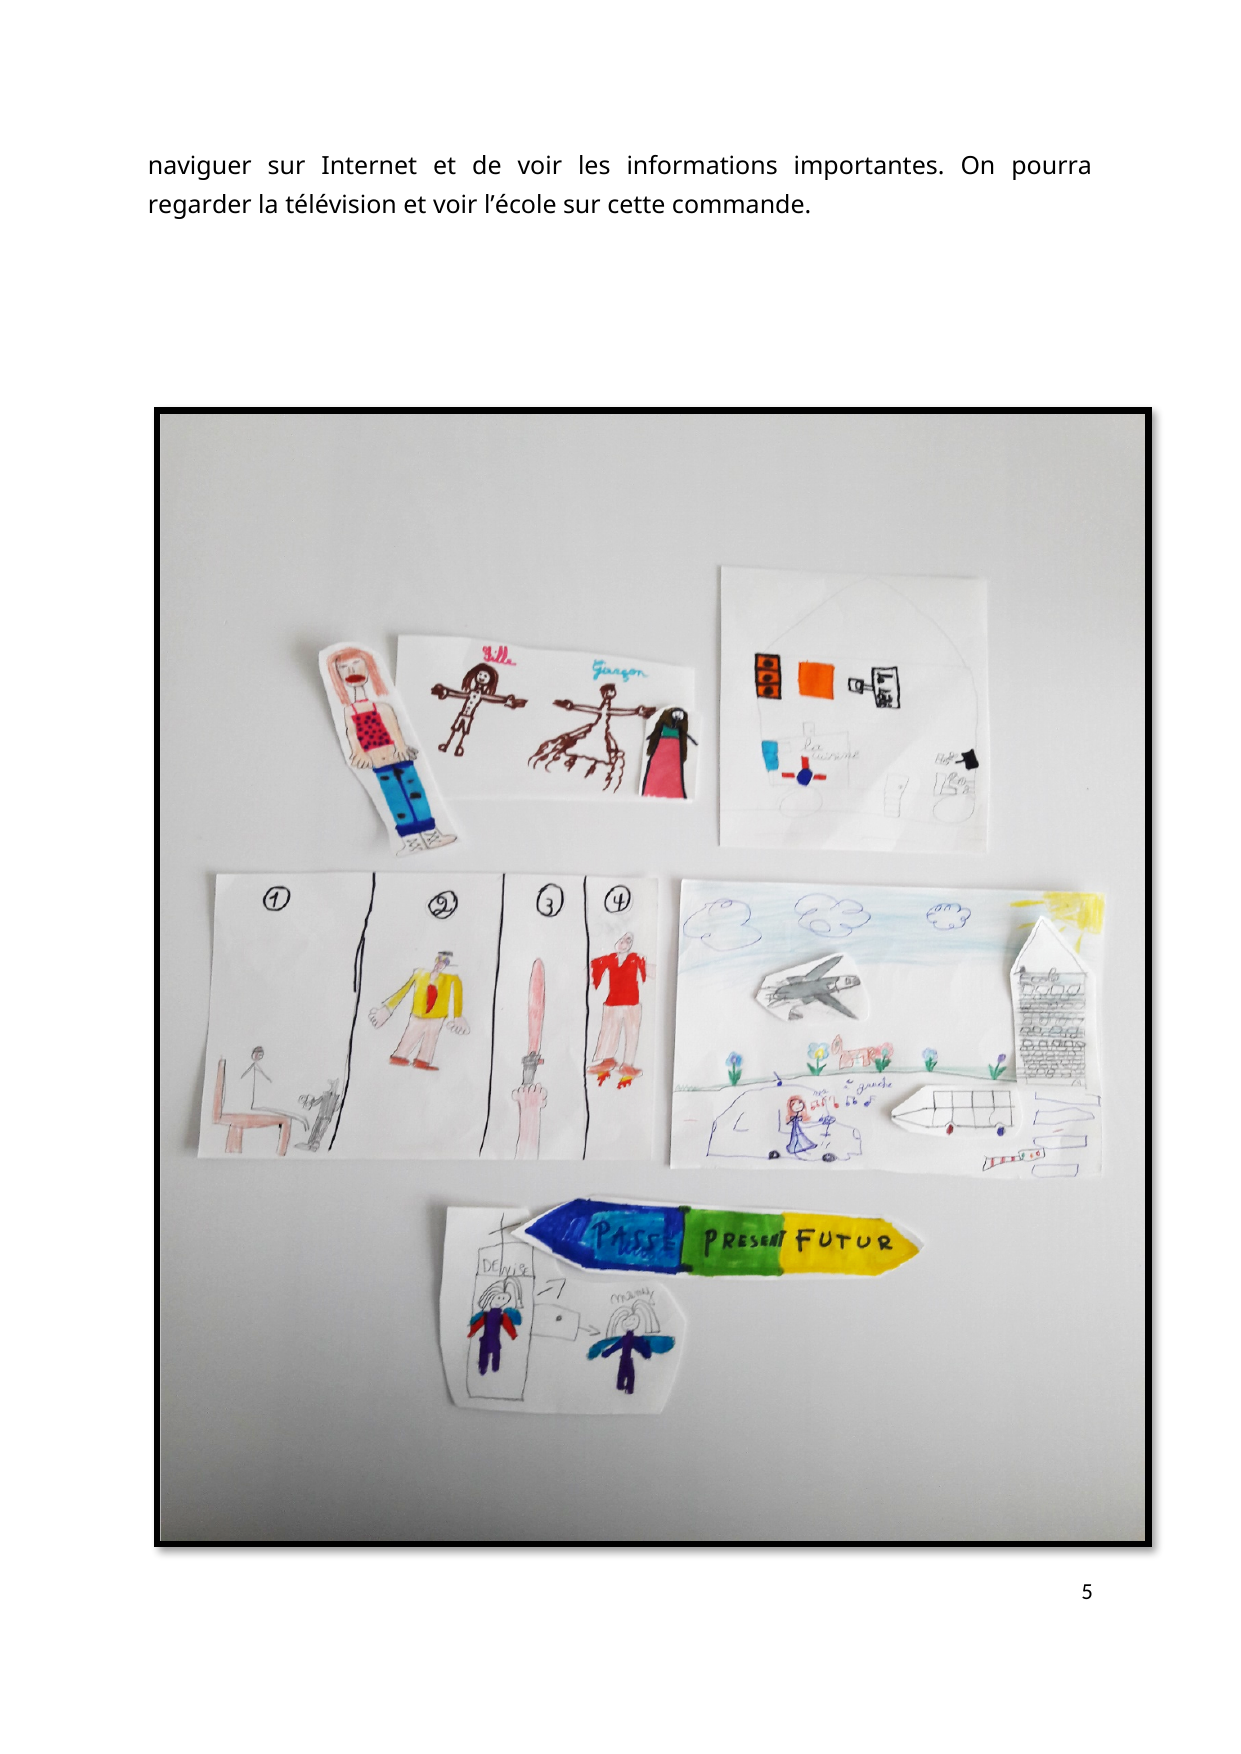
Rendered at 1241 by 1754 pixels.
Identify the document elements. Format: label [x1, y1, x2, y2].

text [148, 148, 1093, 221]
picture [162, 414, 1145, 1540]
